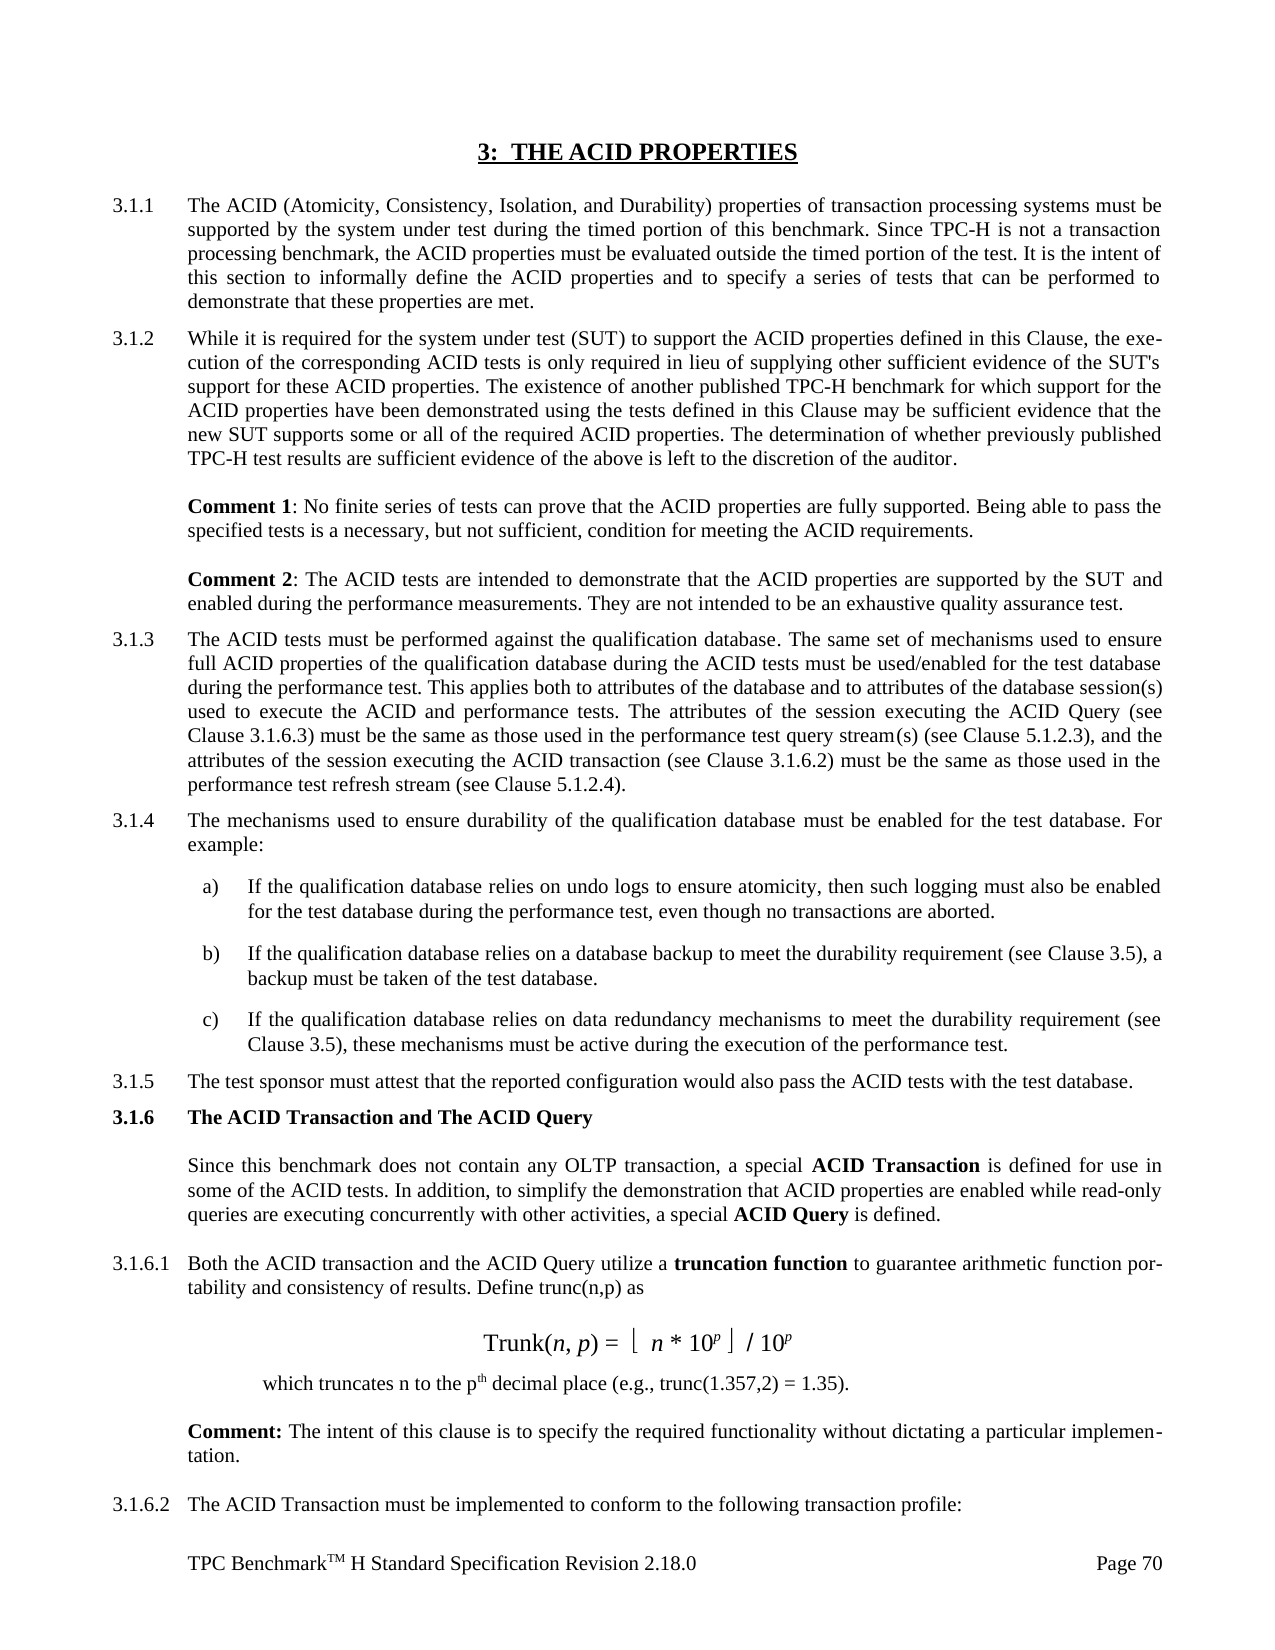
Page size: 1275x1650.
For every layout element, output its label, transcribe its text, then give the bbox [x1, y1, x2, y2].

subtitle The ACID Properties [112, 137, 1162, 166]
list c) If the qualification database relies on data redundancy mechanisms to meet the durability requirement (see Clause 3.5), these mechanisms must be active during the execution of the performance test. [202, 1006, 1162, 1056]
subtitle The ACID Transaction and The ACID Query [112, 1105, 1162, 1129]
list b) If the qualification database relies on a database backup to meet the durability requirement (see Clause 3.5), a backup must be taken of the test database. [202, 939, 1162, 989]
subtitle The test sponsor must attest that the reported configuration would also pass the ACID tests with the test database. 77 [112, 1069, 1162, 1093]
subtitle The ACID tests must be performed against the qualification database. The same set of mechanisms used to ensure full ACID properties of the qualification database during the ACID tests must be used/enabled for the test database during the performance test. This applies both to attributes of the database and to attributes of the database session(s) used to execute the ACID and performance tests. The attributes of the session executing the ACID Query (see Clause 3.1.6.3) must be the same as those used in the performance test query stream(s) (see Clause 5.1.2.3), and the attributes of the session executing the ACID transaction (see Clause 3.1.6.2) must be the same as those used in the performance test refresh stream (see Clause 5.1.2.4). [112, 627, 1162, 796]
text Since this benchmark does not contain any OLTP transaction, a special ACID Transaction is defined for use in some of the ACID tests. In addition, to simplify the demonstration that ACID properties are enabled while read-only queries are executing concurrently with other activities, a special ACID Query is defined. [187, 1153, 1162, 1226]
subtitle Both the ACID transaction and the ACID Query utilize a truncation function to guarantee arithmetic function portability and consistency of results. Define trunc(n,p) as [112, 1251, 1162, 1299]
subtitle The ACID Transaction must be implemented to conform to the following transaction profile:78 [112, 1492, 1162, 1516]
text Trunk(n, p) = n * 10p  10p [112, 1328, 1162, 1357]
text Comment 1: No finite series of tests can prove that the ACID properties are fully supported. Being able to pass the specified tests is a necessary, but not sufficient, condition for meeting the ACID requirements. [187, 494, 1162, 542]
text Comment 2: The ACID tests are intended to demonstrate that the ACID properties are supported by the SUT and enabled during the performance measurements. They are not intended to be an exhaustive quality assurance test. [187, 567, 1162, 615]
subtitle The ACID (Atomicity, Consistency, Isolation, and Durability) properties of transaction processing systems must be supported by the system under test during the timed portion of this benchmark. Since TPC-H is not a transaction processing benchmark, the ACID properties must be evaluated outside the timed portion of the test. It is the intent of this section to informally define the ACID properties and to specify a series of tests that can be performed to demonstrate that these properties are met. [112, 193, 1162, 313]
subtitle While it is required for the system under test (SUT) to support the ACID properties defined in this Clause, the execution of the corresponding ACID tests is only required in lieu of supplying other sufficient evidence of the SUT's support for these ACID properties. The existence of another published TPC-H benchmark for which support for the ACID properties have been demonstrated using the tests defined in this Clause may be sufficient evidence that the new SUT supports some or all of the required ACID properties. The determination of whether previously published TPC-H test results are sufficient evidence of the above is left to the discretion of the auditor. [112, 326, 1162, 470]
text which truncates n to the pth decimal place (e.g., trunc(1.357,2) = 1.35). [262, 1371, 1162, 1395]
subtitle The mechanisms used to ensure durability of the qualification database must be enabled for the test database. For example: [112, 808, 1162, 856]
text Comment: The intent of this clause is to specify the required functionality without dictating a particular implementation. [187, 1419, 1162, 1467]
text a) If the qualification database relies on undo logs to ensure atomicity, then such logging must also be enabled for the test database during the performance test, even though no transactions are aborted. [202, 873, 1162, 923]
